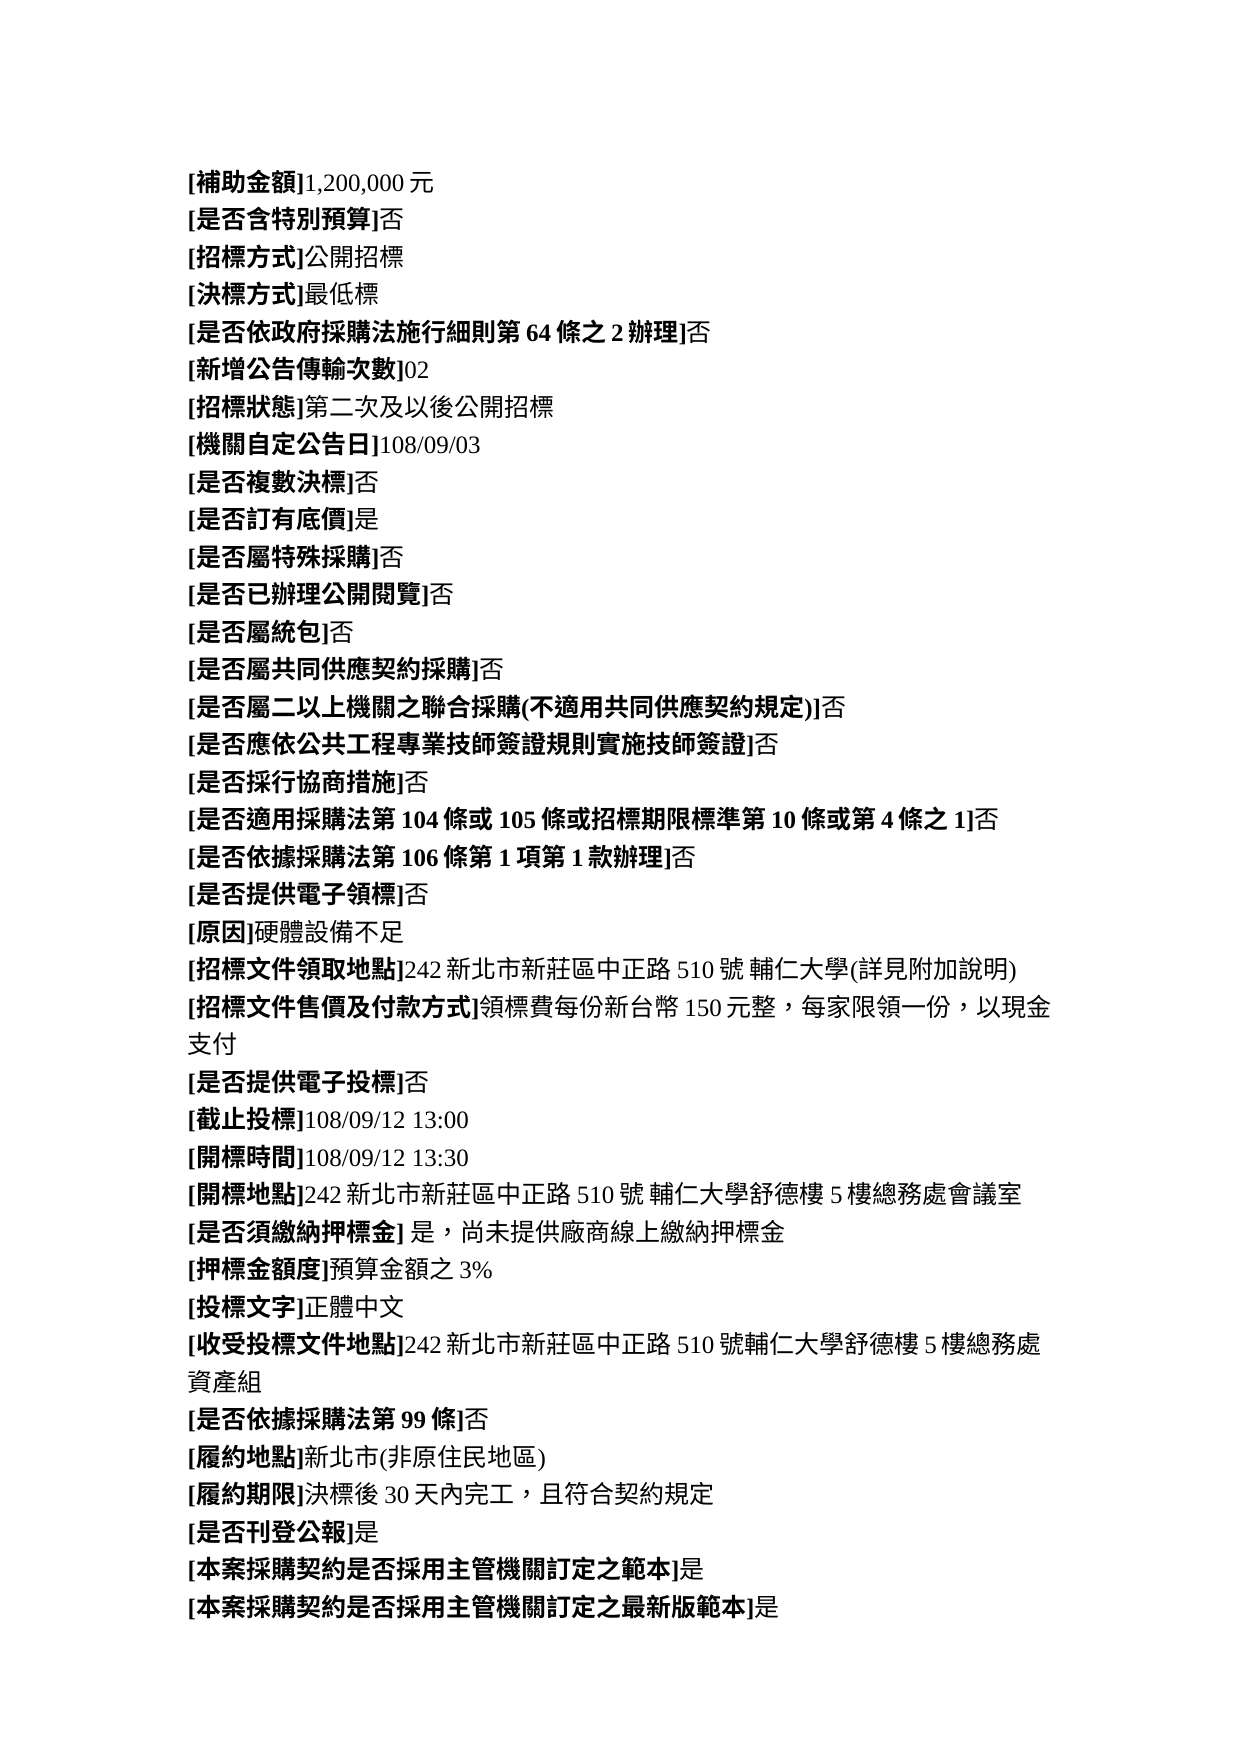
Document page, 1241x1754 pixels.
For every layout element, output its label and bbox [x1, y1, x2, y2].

text [187, 162, 1053, 1624]
